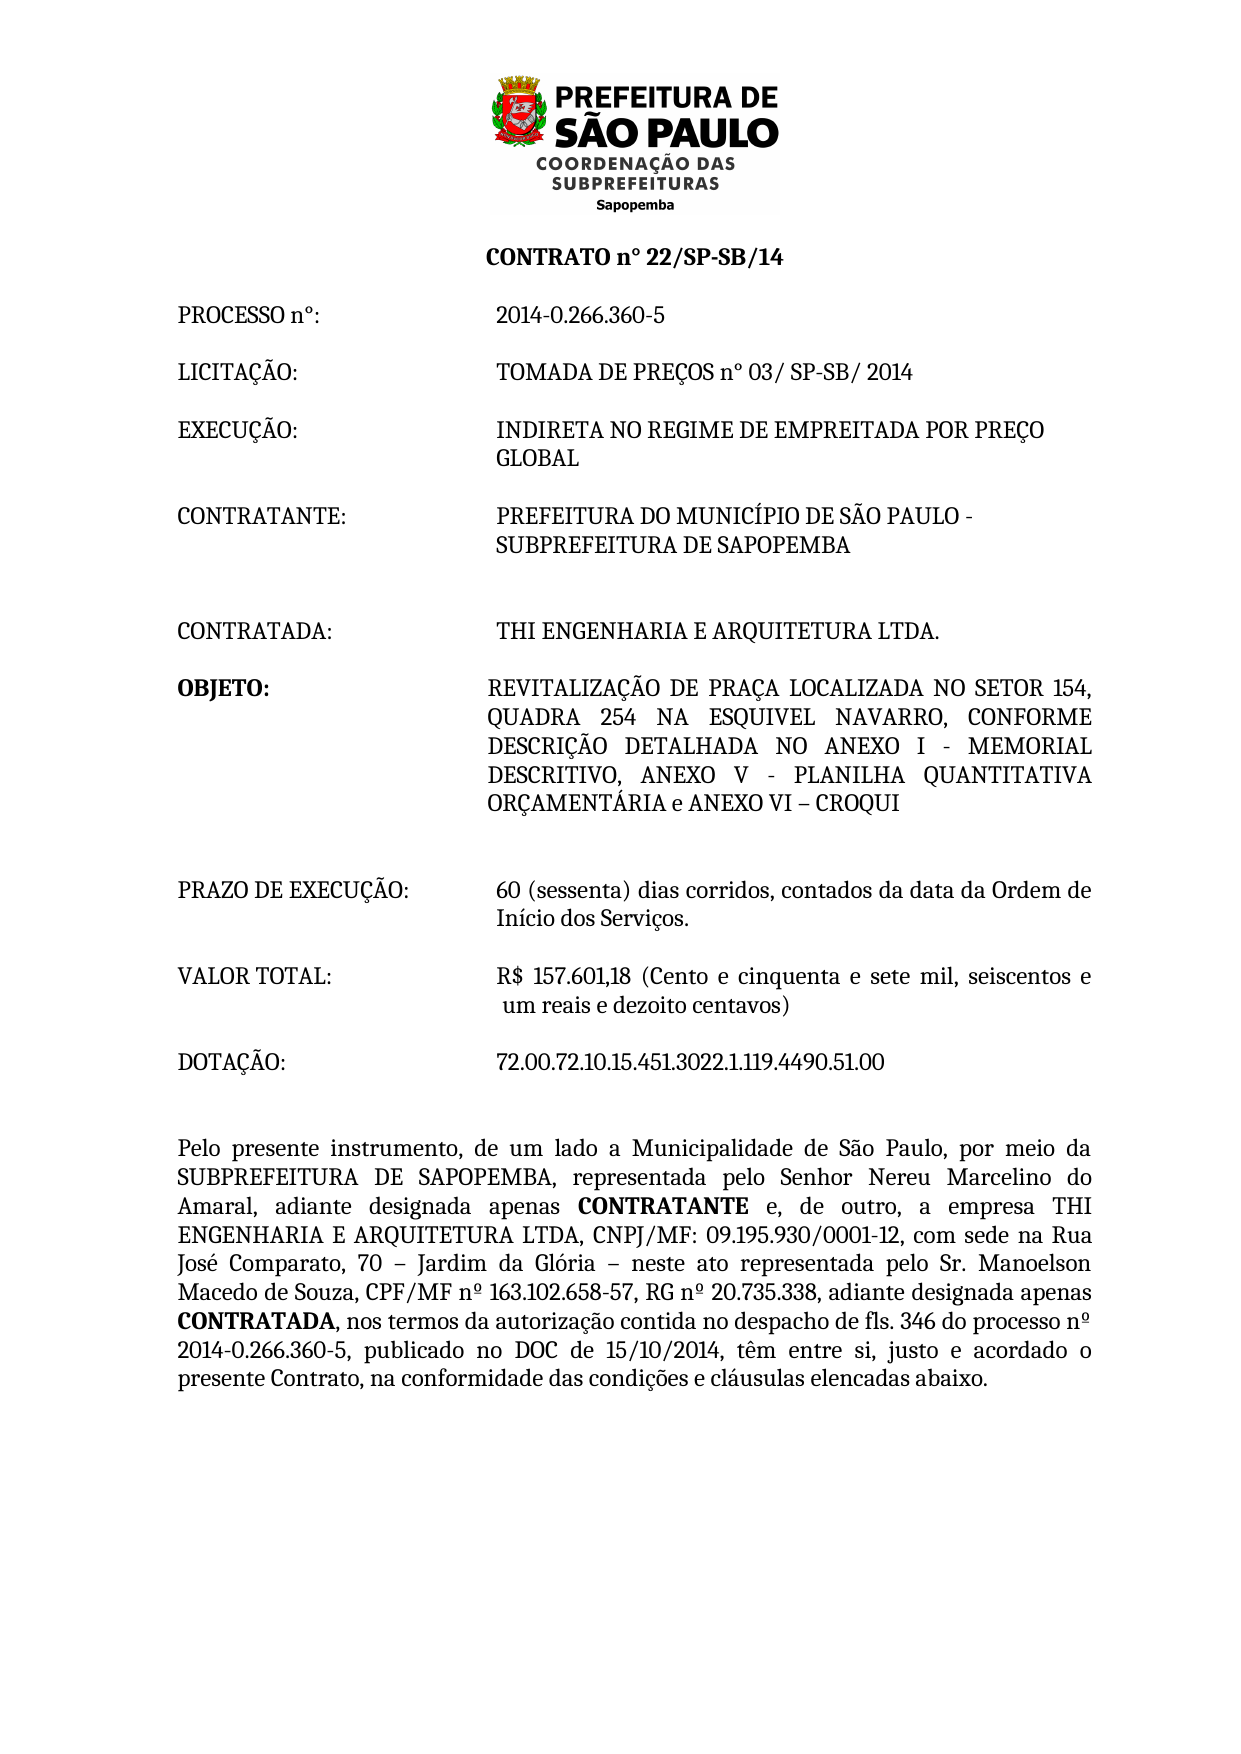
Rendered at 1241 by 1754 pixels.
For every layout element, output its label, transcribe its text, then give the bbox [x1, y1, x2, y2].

text PRAZO DE EXECUÇÃO: 60 (sessenta) dias corridos, contados da data da Ordem de Início dos Serviços. [177, 876, 1093, 933]
text CONTRATADA: THI ENGENHARIA E ARQUITETURA LTDA. [177, 617, 1093, 646]
text CONTRATO n° 22/SP-SB/14 [177, 243, 1093, 272]
text Pelo presente instrumento, de um lado a Municipalidade de São Paulo, por meio da SUBPREFEITURA DE SAPOPEMBA, representada pelo Senhor Nereu Marcelino do Amaral, adiante designada apenas CONTRATANTE e, de outro, a empresa THI ENGENHARIA E ARQUITETURA LTDA, CNPJ/MF: 09.195.930/0001-12, com sede na Rua José Comparato, 70 – Jardim da Glória – neste ato representada pelo Sr. Manoelson Macedo de Souza, CPF/MF nº 163.102.658-57, RG nº 20.735.338, adiante designada apenas CONTRATADA, nos termos da autorização contida no despacho de fls. 346 do processo nº 2014-0.266.360-5, publicado no DOC de 15/10/2014, têm entre si, justo e acordado o presente Contrato, na conformidade das condições e cláusulas elencadas abaixo. [177, 1134, 1093, 1393]
text VALOR TOTAL: R$ 157.601,18 (Cento e cinquenta e sete mil, seiscentos e um reais e dezoito centavos) [177, 962, 1093, 1019]
picture [489, 73, 781, 215]
text LICITAÇÃO: TOMADA DE PREÇOS n° 03/ SP-SB/ 2014 [177, 358, 1093, 387]
text OBJETO: REVITALIZAÇÃO DE PRAÇA LOCALIZADA NO SETOR 154, QUADRA 254 NA ESQUIVEL NAVARRO, CONFORME DESCRIÇÃO DETALHADA NO ANEXO I - MEMORIAL DESCRITIVO, ANEXO V - PLANILHA QUANTITATIVA ORÇAMENTÁRIA e ANEXO VI – CROQUI [177, 674, 1093, 818]
text PROCESSO n°: 2014-0.266.360-5 [177, 301, 1093, 329]
text CONTRATANTE: PREFEITURA DO MUNICÍPIO DE SÃO PAULO - SUBPREFEITURA DE SAPOPEMBA [177, 502, 1093, 559]
text DOTAÇÃO: 72.00.72.10.15.451.3022.1.119.4490.51.00 [177, 1048, 1093, 1077]
text EXECUÇÃO: INDIRETA NO REGIME DE EMPREITADA POR PREÇO GLOBAL [177, 416, 1093, 473]
